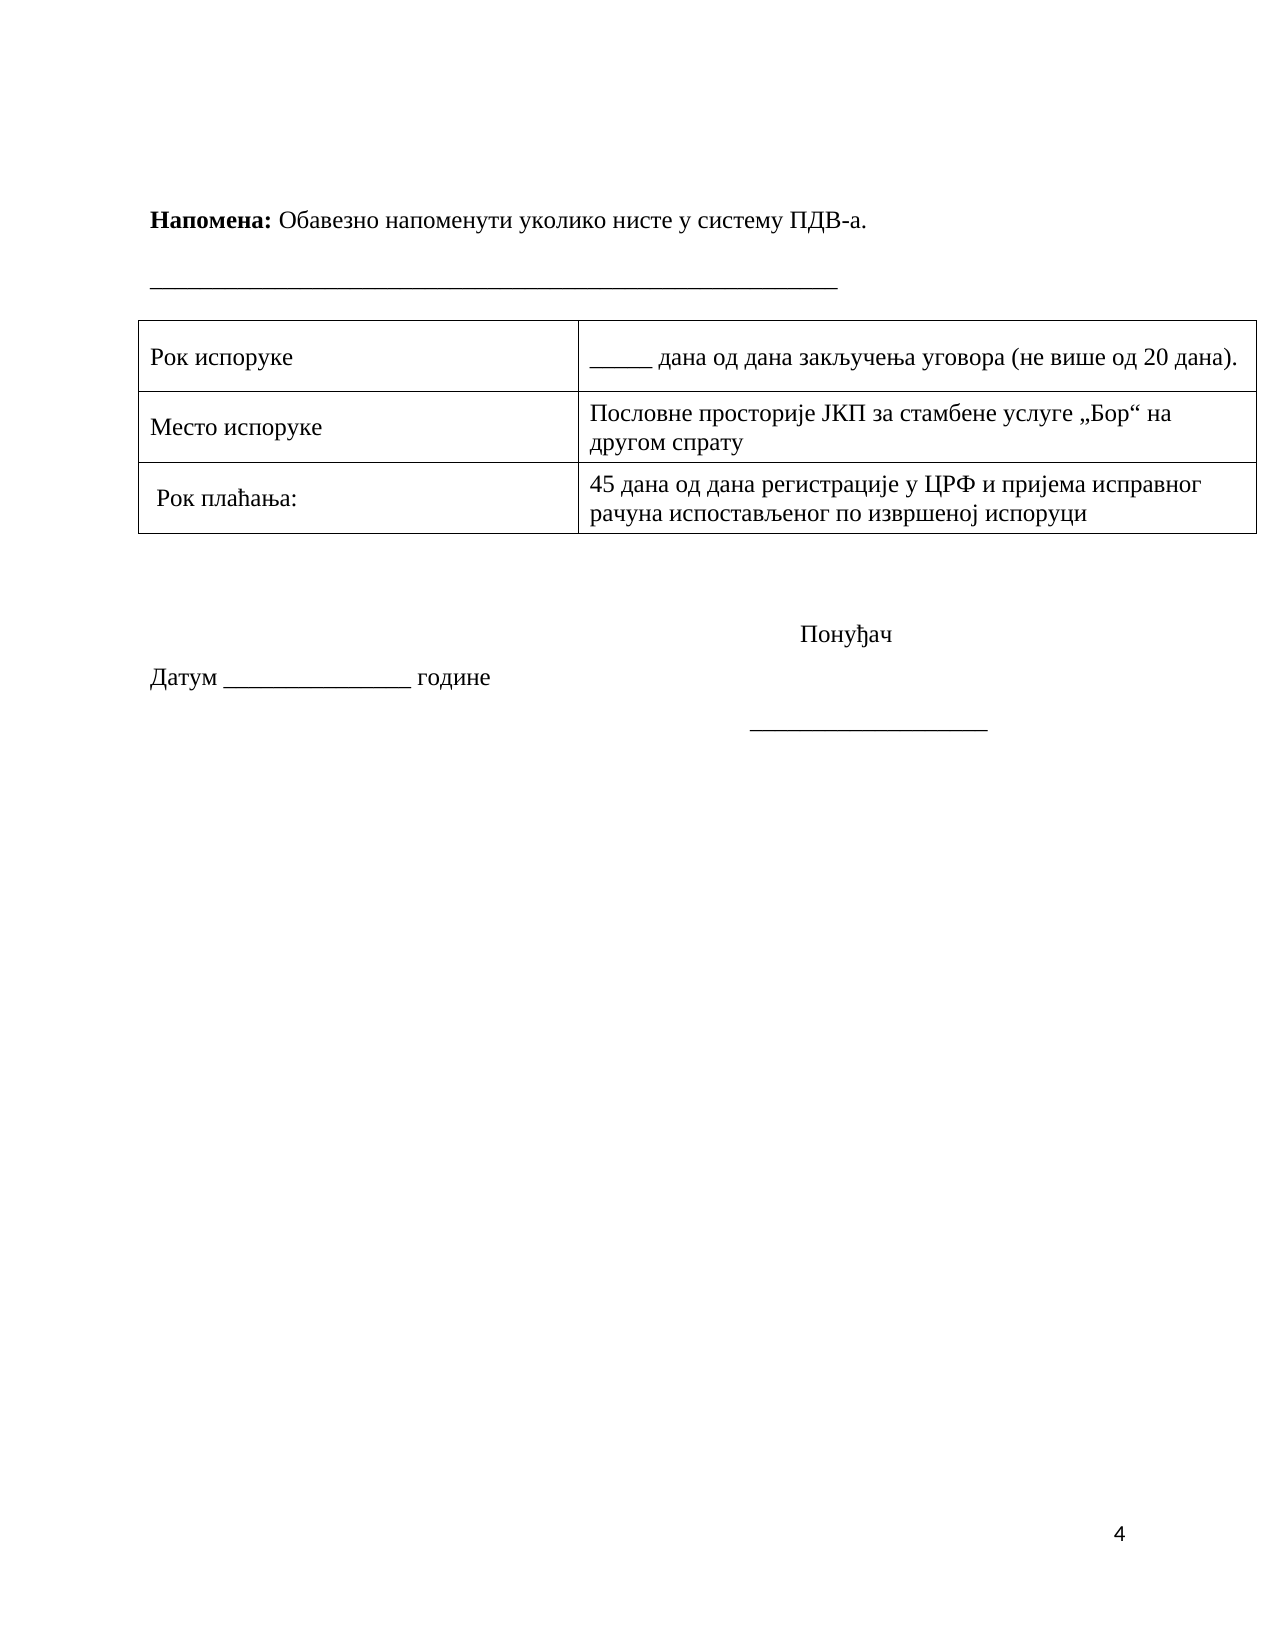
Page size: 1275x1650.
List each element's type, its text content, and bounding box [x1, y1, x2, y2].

table_cell Место испоруке [139, 392, 578, 462]
table_cell 45 дана од дана регистрације у ЦРФ и пријема исправног рачуна испостављеног по извршеној испоруци [579, 463, 1256, 533]
text Напомена: Oбавезно напоменути уколико нисте у систему ПДВ-а. [150, 205, 1125, 234]
table_cell Пословне просторије ЈКП за стамбене услуге „Бор“ на другом спрату [579, 392, 1256, 462]
table_header _____ дана од дана закључења уговора (не више од 20 дана). [579, 321, 1256, 391]
text _______________________________________________________ [150, 263, 1125, 291]
text Понуђач [300, 577, 1125, 648]
table_header Рок испоруке [139, 321, 578, 391]
text Датум _______________ године ___________________ [150, 662, 1125, 734]
table_cell Рок плаћања: [139, 463, 578, 533]
